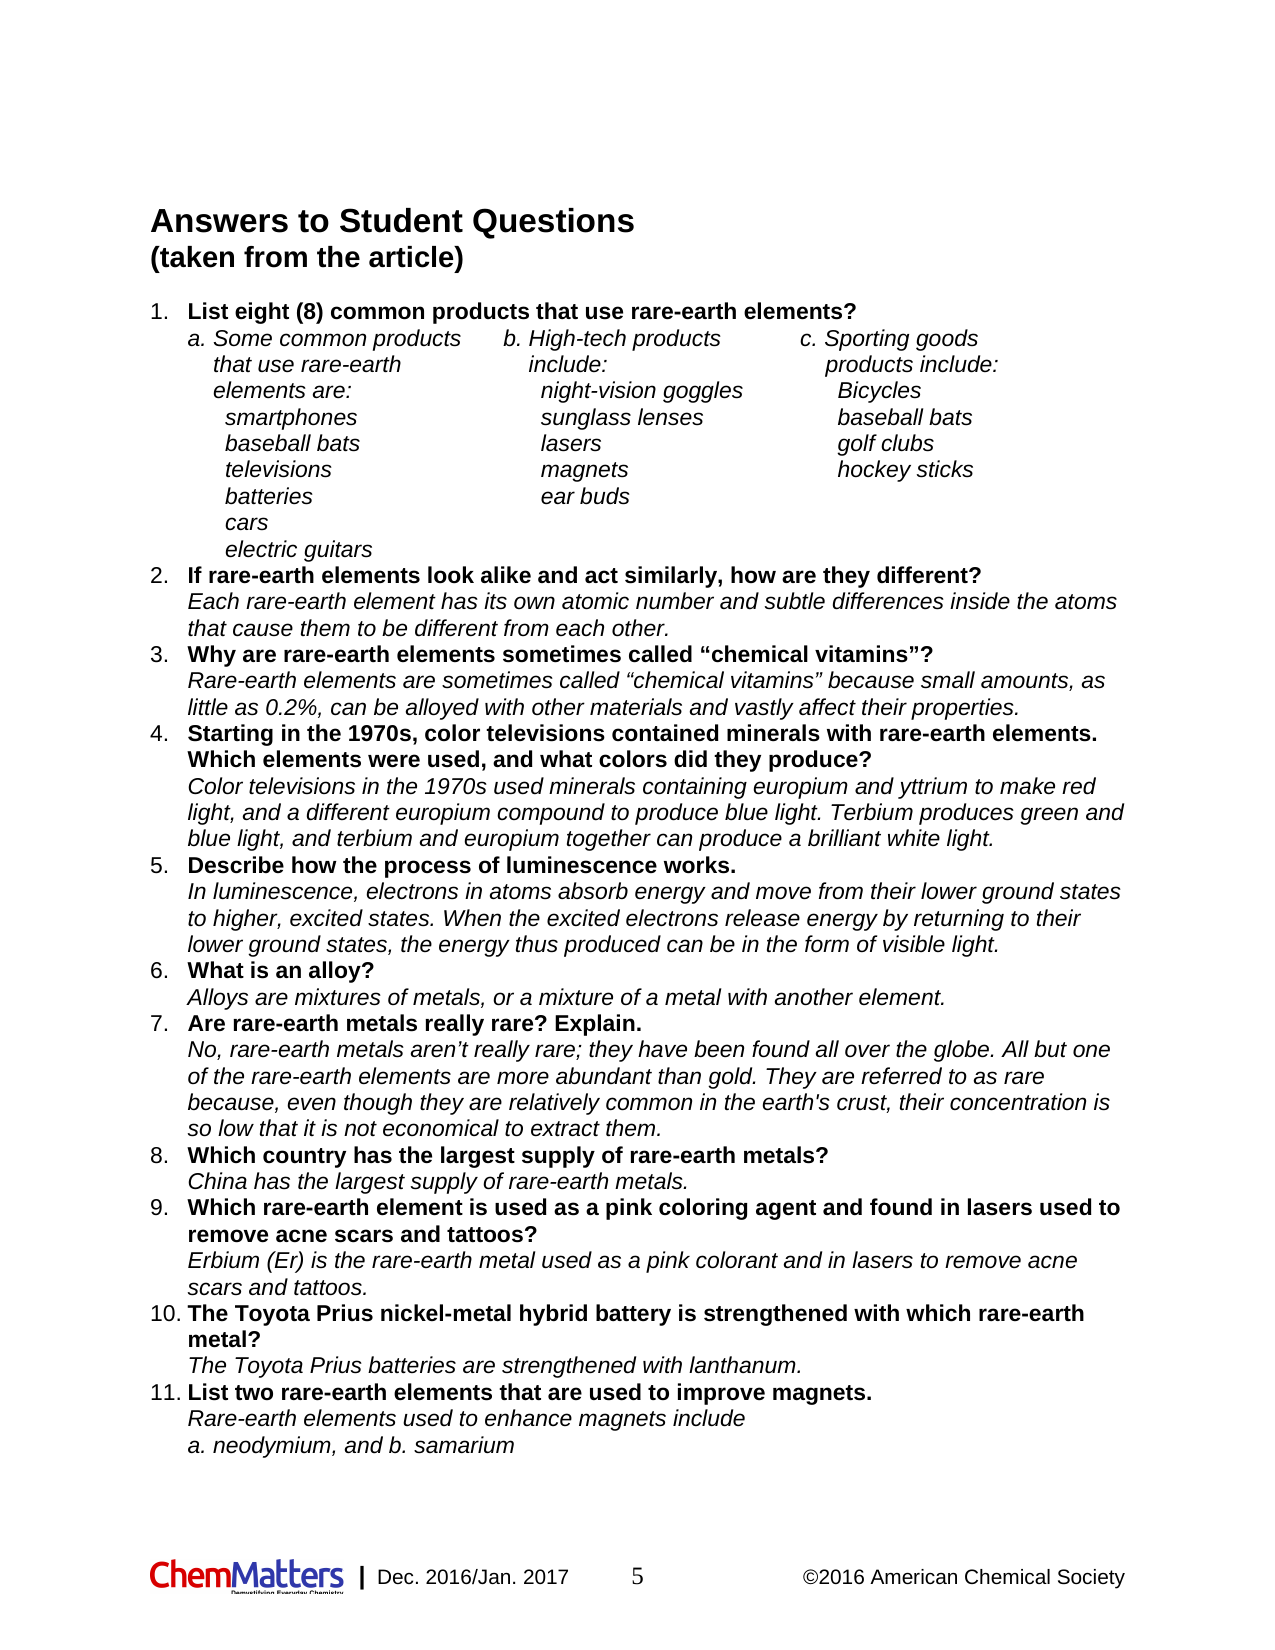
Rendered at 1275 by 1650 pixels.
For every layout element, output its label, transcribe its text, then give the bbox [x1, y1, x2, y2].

text c. Sporting goods products include: [800, 325, 1072, 377]
text No, rare-earth metals aren’t really rare; they have been found all over the globe. All but one of the rare-earth elements are more abundant than gold. They are referred to as rare because, even though they are relatively common in the earth's crust, their concentration is so low that it is not economical to extract them. [187, 1036, 1125, 1142]
list Why are rare-earth elements sometimes called “chemical vitamins”? [150, 641, 1125, 667]
text The Toyota Prius batteries are strengthened with lanthanum. [187, 1352, 1125, 1379]
text night-vision goggles sunglass lenses lasers magnets ear buds [541, 377, 775, 509]
subtitle Answers to Student Questions [150, 201, 1125, 240]
text Alloys are mixtures of metals, or a mixture of a metal with another element. [187, 983, 1125, 1010]
text a. neodymium, and b. samarium [187, 1432, 1125, 1458]
text In luminescence, electrons in atoms absorb energy and move from their lower ground states to higher, excited states. When the excited electrons release energy by returning to their lower ground states, the energy thus produced can be in the form of visible light. [187, 878, 1125, 957]
text a. Some common products that use rare-earth elements are: [187, 325, 469, 404]
list Starting in the 1970s, color televisions contained minerals with rare-earth elements. Which elements were used, and what colors did they produce? [150, 720, 1125, 773]
text b. High-tech products include: [503, 325, 747, 377]
text Rare-earth elements are sometimes called “chemical vitamins” because small amounts, as little as 0.2%, can be alloyed with other materials and vastly affect their properties. [187, 667, 1125, 720]
text Bicycles baseball bats golf clubs hockey sticks [837, 377, 1072, 483]
list Which country has the largest supply of rare-earth metals? [150, 1142, 1125, 1168]
text Rare-earth elements used to enhance magnets include [187, 1405, 1125, 1432]
picture [150, 1559, 344, 1594]
text (taken from the article) [150, 240, 1125, 273]
text China has the largest supply of rare-earth metals. [187, 1168, 1125, 1194]
text Each rare-earth element has its own atomic number and subtle differences inside the atoms that cause them to be different from each other. [187, 588, 1125, 641]
list The Toyota Prius nickel-metal hybrid battery is strengthened with which rare-earth metal? [150, 1300, 1125, 1352]
text Color televisions in the 1970s used minerals containing europium and yttrium to make red light, and a different europium compound to produce blue light. Terbium produces green and blue light, and terbium and europium together can produce a brilliant white light. [187, 773, 1125, 852]
text smartphones baseball bats televisions batteries cars electric guitars [225, 404, 422, 562]
list List two rare-earth elements that are used to improve magnets. [150, 1379, 1125, 1405]
text Erbium (Er) is the rare-earth metal used as a pink colorant and in lasers to remove acne scars and tattoos. [187, 1247, 1125, 1300]
list Describe how the process of luminescence works. [150, 852, 1125, 878]
list What is an alloy? [150, 957, 1125, 983]
list If rare-earth elements look alike and act similarly, how are they different? [150, 562, 1072, 588]
list List eight (8) common products that use rare-earth elements? [150, 298, 1125, 325]
list Which rare-earth element is used as a pink coloring agent and found in lasers used to remove acne scars and tattoos? [150, 1194, 1125, 1247]
list Are rare-earth metals really rare? Explain. [150, 1010, 1125, 1036]
